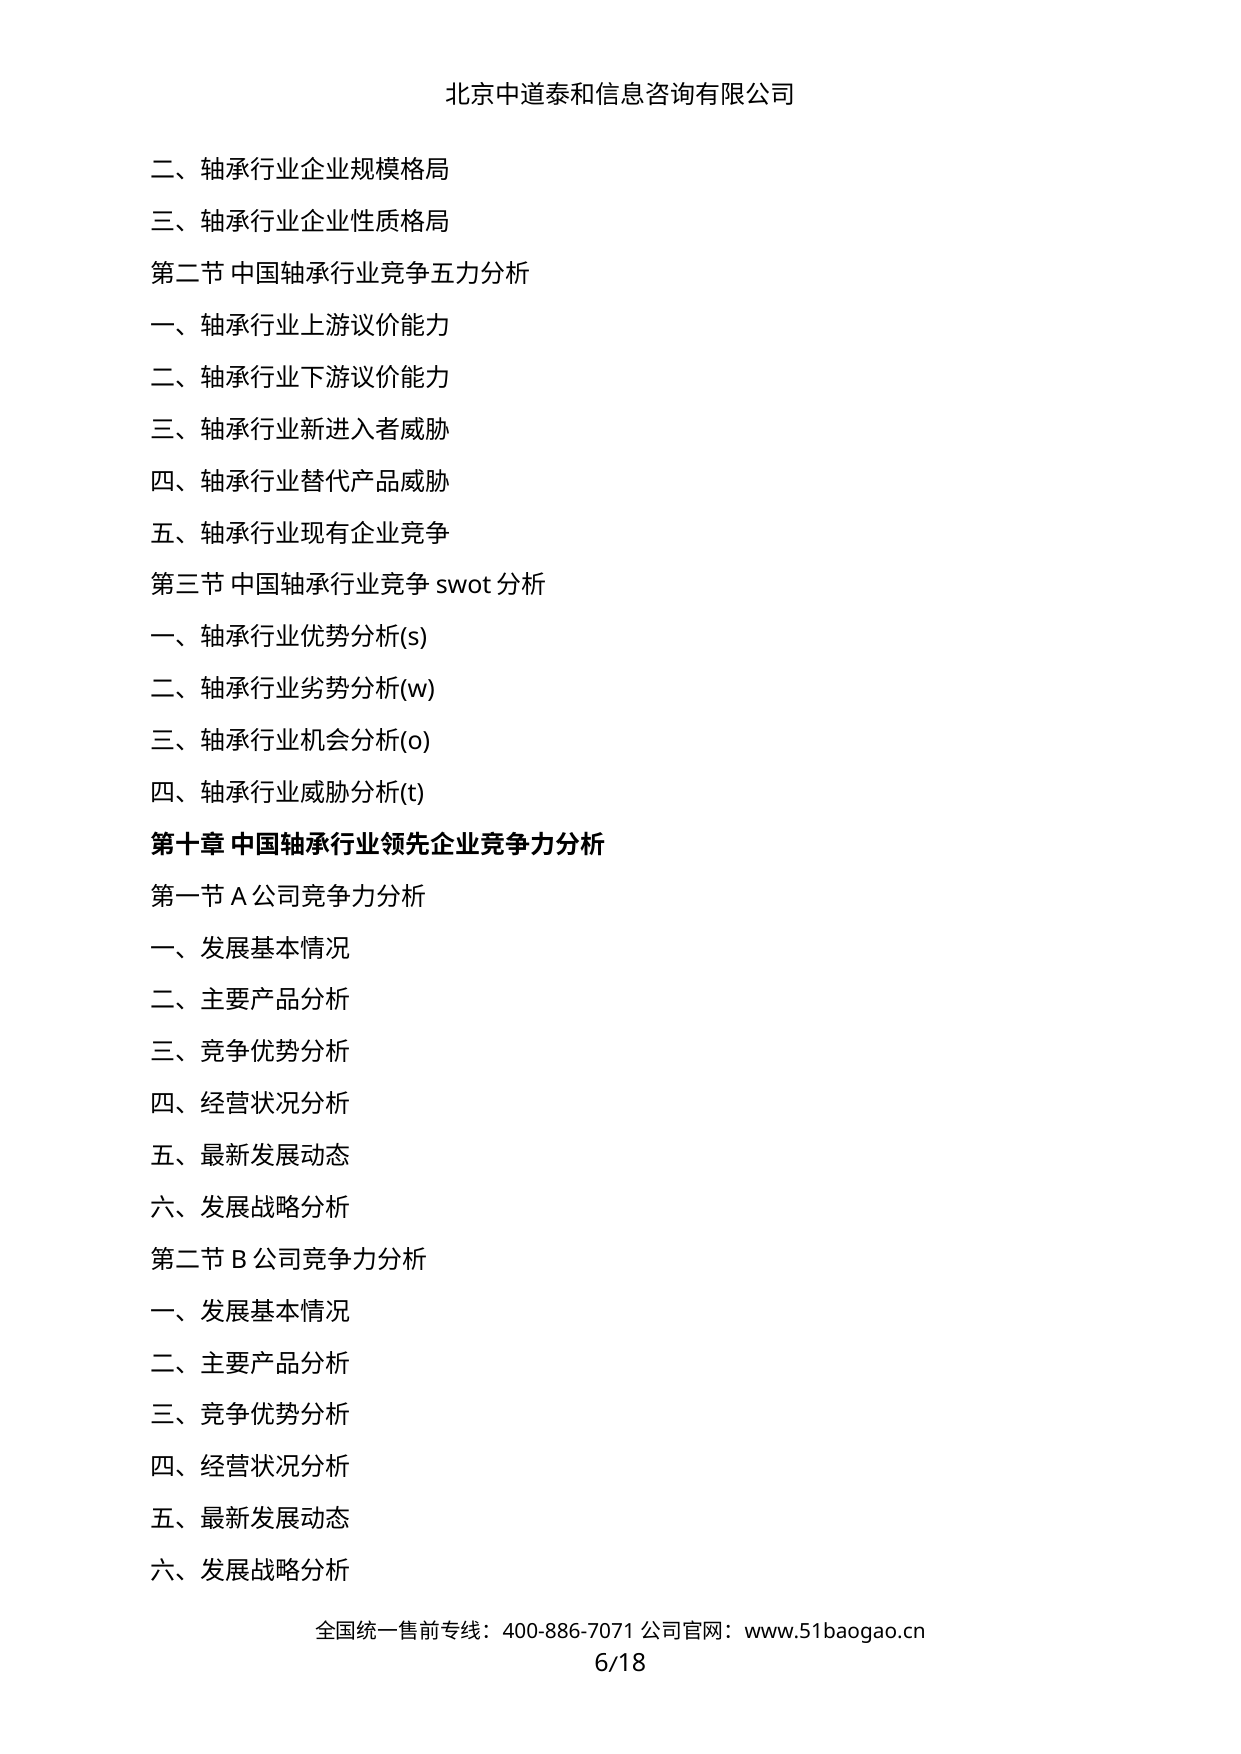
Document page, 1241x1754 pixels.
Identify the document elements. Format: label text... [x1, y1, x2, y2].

text 二、轴承行业企业规模格局 [150, 150, 1090, 186]
text 四、经营状况分析 [150, 1447, 1090, 1483]
text 三、竞争优势分析 [150, 1032, 1090, 1068]
text 五、最新发展动态 [150, 1499, 1090, 1535]
text 四、轴承行业替代产品威胁 [150, 461, 1090, 497]
text 四、经营状况分析 [150, 1084, 1090, 1120]
text 第三节 中国轴承行业竞争swot分析 [150, 565, 1090, 601]
text 第二节 中国轴承行业竞争五力分析 [150, 254, 1090, 290]
text 第二节 B公司竞争力分析 [150, 1239, 1090, 1276]
text 六、发展战略分析 [150, 1551, 1090, 1587]
text 二、主要产品分析 [150, 1343, 1090, 1379]
text 一、轴承行业优势分析(s) [150, 617, 1090, 653]
text 三、轴承行业企业性质格局 [150, 202, 1090, 238]
text 第一节 A公司竞争力分析 [150, 876, 1090, 912]
text 二、主要产品分析 [150, 980, 1090, 1016]
text 二、轴承行业下游议价能力 [150, 357, 1090, 394]
text 五、最新发展动态 [150, 1136, 1090, 1172]
text 四、轴承行业威胁分析(t) [150, 772, 1090, 809]
text 三、轴承行业机会分析(o) [150, 721, 1090, 757]
text 一、发展基本情况 [150, 928, 1090, 964]
text 六、发展战略分析 [150, 1187, 1090, 1224]
text 第十章 中国轴承行业领先企业竞争力分析 [150, 824, 1090, 861]
text 五、轴承行业现有企业竞争 [150, 513, 1090, 549]
text 三、竞争优势分析 [150, 1395, 1090, 1431]
text 一、轴承行业上游议价能力 [150, 306, 1090, 342]
text 三、轴承行业新进入者威胁 [150, 409, 1090, 446]
text 一、发展基本情况 [150, 1291, 1090, 1327]
text 二、轴承行业劣势分析(w) [150, 669, 1090, 705]
